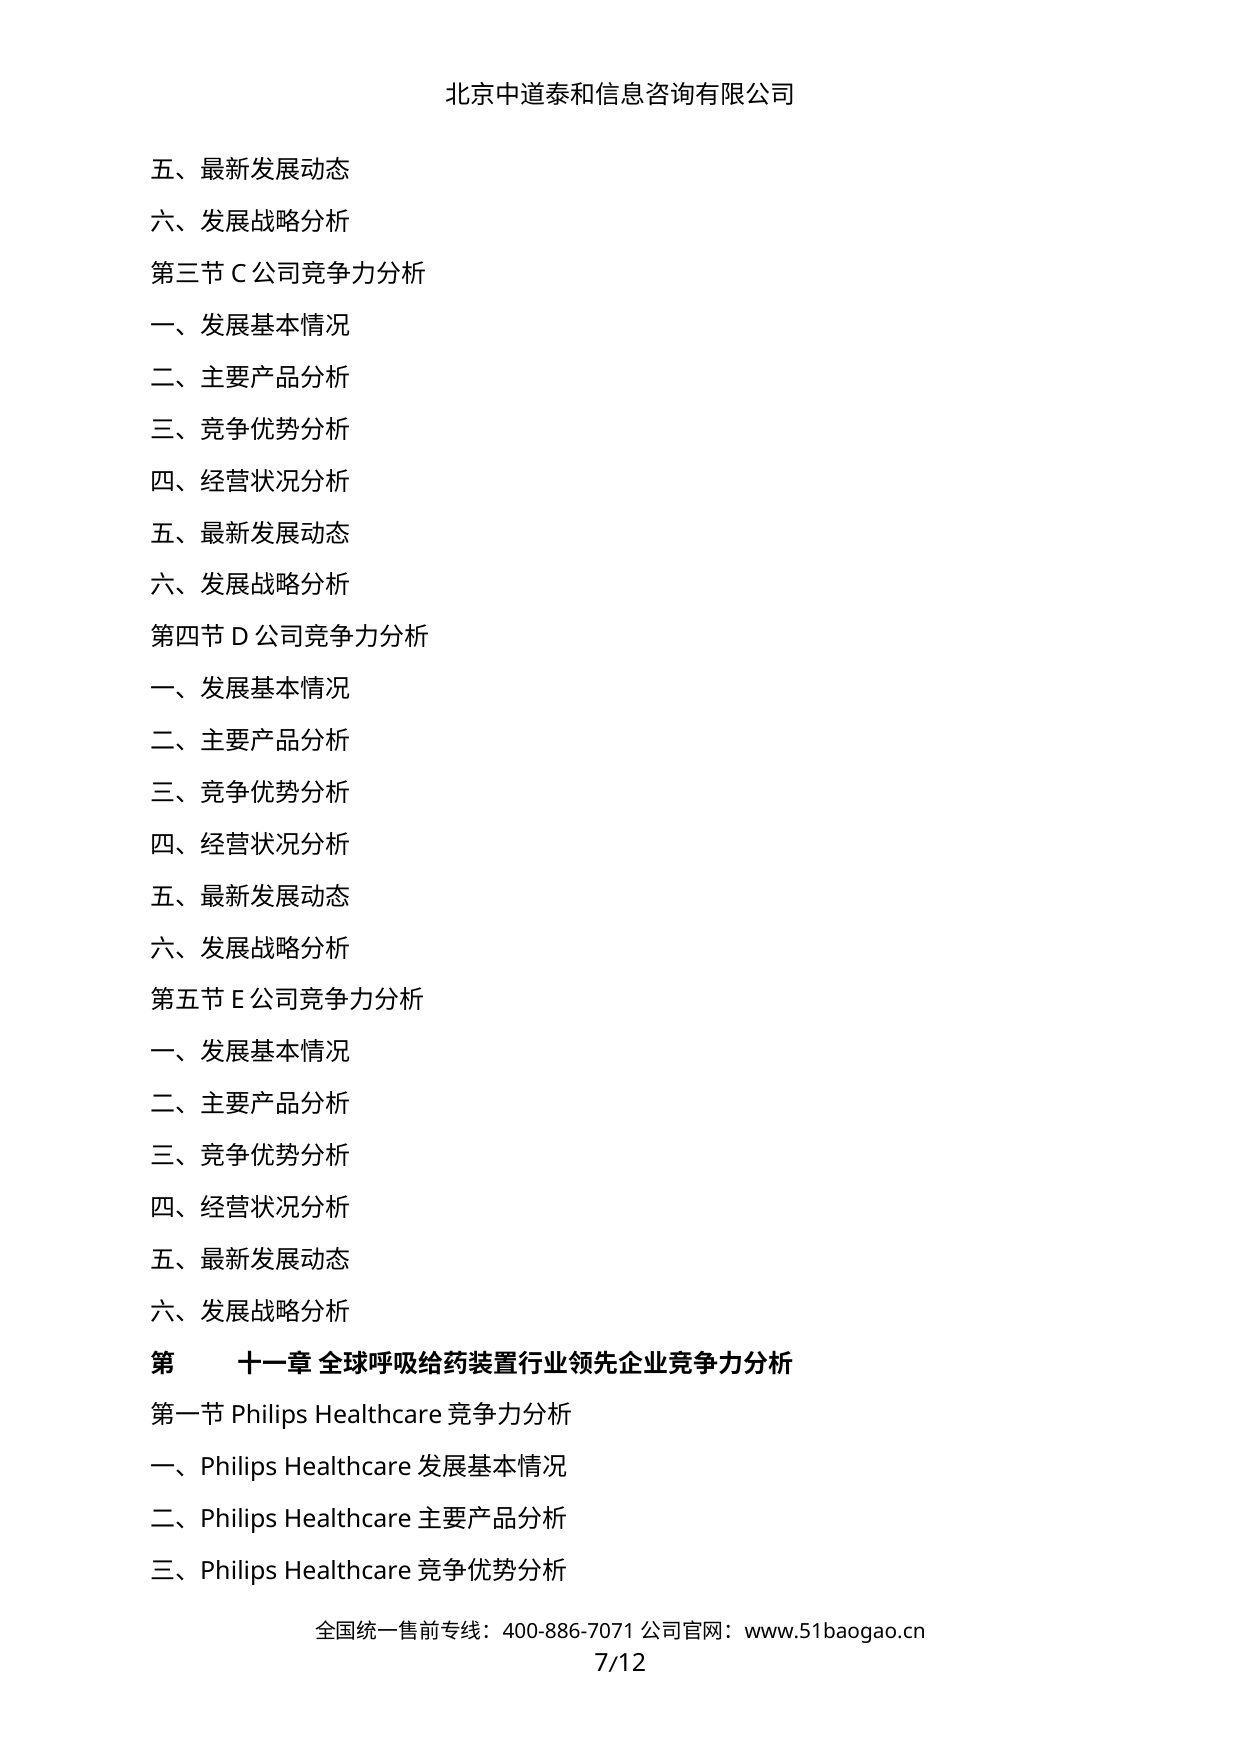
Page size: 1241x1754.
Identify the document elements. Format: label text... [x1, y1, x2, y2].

text 六、发展战略分析 [150, 928, 1090, 964]
text 三、竞争优势分析 [150, 1136, 1090, 1172]
text 五、最新发展动态 [150, 876, 1090, 912]
text 二、主要产品分析 [150, 1084, 1090, 1120]
text 五、最新发展动态 [150, 150, 1090, 186]
text 二、主要产品分析 [150, 357, 1090, 394]
text 五、最新发展动态 [150, 513, 1090, 549]
text 四、经营状况分析 [150, 824, 1090, 861]
text 第一节 Philips Healthcare竞争力分析 [150, 1395, 1090, 1431]
text 第三节 C公司竞争力分析 [150, 254, 1090, 290]
text 一、发展基本情况 [150, 669, 1090, 705]
text 第五节 E公司竞争力分析 [150, 980, 1090, 1016]
text 六、发展战略分析 [150, 202, 1090, 238]
text 一、发展基本情况 [150, 306, 1090, 342]
text 二、Philips Healthcare主要产品分析 [150, 1499, 1090, 1535]
text 六、发展战略分析 [150, 1291, 1090, 1327]
text 一、发展基本情况 [150, 1032, 1090, 1068]
text 三、竞争优势分析 [150, 772, 1090, 809]
text 五、最新发展动态 [150, 1239, 1090, 1276]
text 第 十一章 全球呼吸给药装置行业领先企业竞争力分析 [150, 1343, 1090, 1379]
text 一、Philips Healthcare发展基本情况 [150, 1447, 1090, 1483]
text 三、竞争优势分析 [150, 409, 1090, 446]
text 四、经营状况分析 [150, 1187, 1090, 1224]
text 六、发展战略分析 [150, 565, 1090, 601]
text 三、Philips Healthcare竞争优势分析 [150, 1551, 1090, 1587]
text 二、主要产品分析 [150, 721, 1090, 757]
text 四、经营状况分析 [150, 461, 1090, 497]
text 第四节 D公司竞争力分析 [150, 617, 1090, 653]
